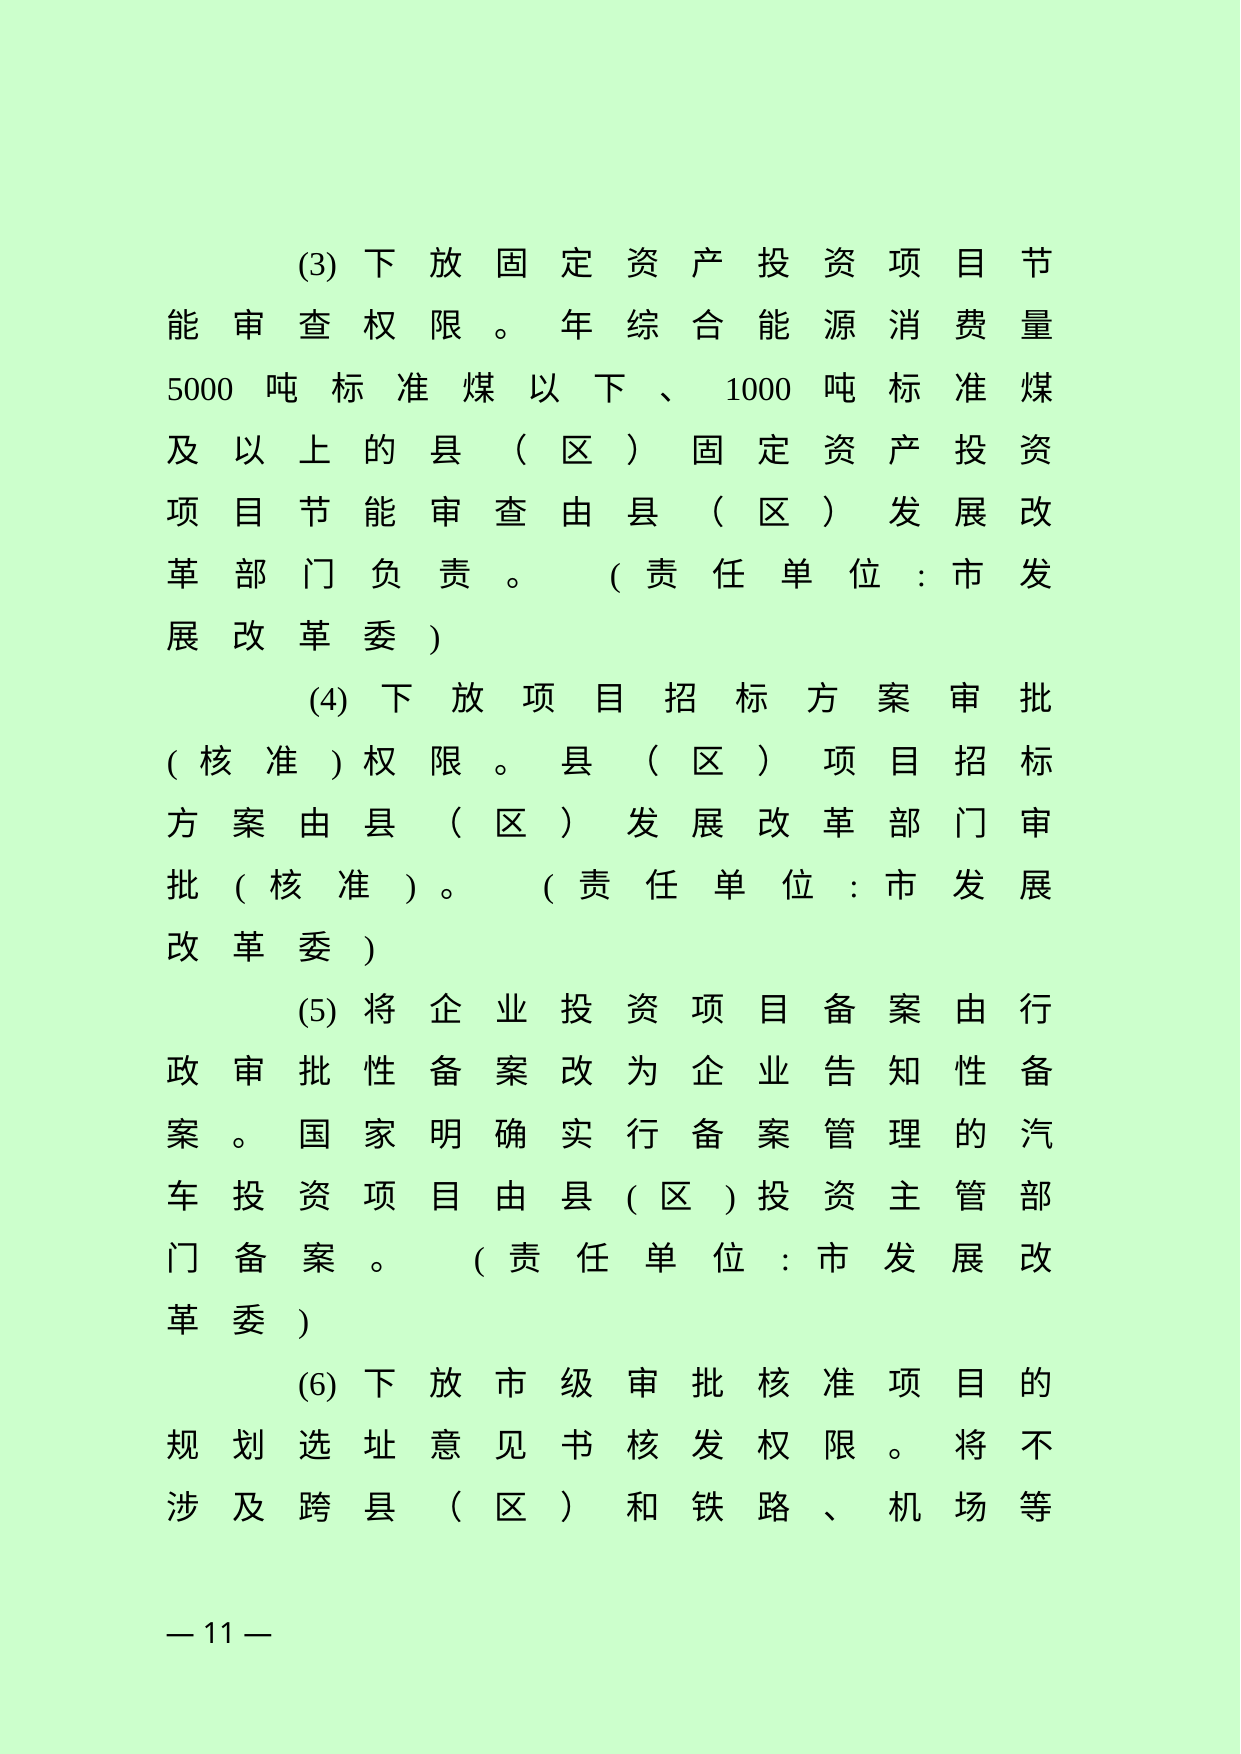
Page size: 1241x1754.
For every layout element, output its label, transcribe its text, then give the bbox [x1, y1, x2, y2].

text (4)下放项目招标方案审批(核准)权限。县（区）项目招标方案由县（区）发展改革部门审批(核准)。 (责任单位:市发展改革委) [167, 665, 1085, 976]
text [167, 1349, 1085, 1536]
text (5)将企业投资项目备案由行政审批性备案改为企业告知性备案。国家明确实行备案管理的汽车投资项目由县(区)投资主管部门备案。 (责任单位:市发展改革委) [167, 976, 1085, 1349]
text (3)下放固定资产投资项目节能审查权限。年综合能源消费量5000吨标准煤以下、1000吨标准煤及以上的县（区）固定资产投资项目节能审查由县（区）发展改革部门负责。 (责任单位:市发展改革委) [167, 230, 1085, 665]
